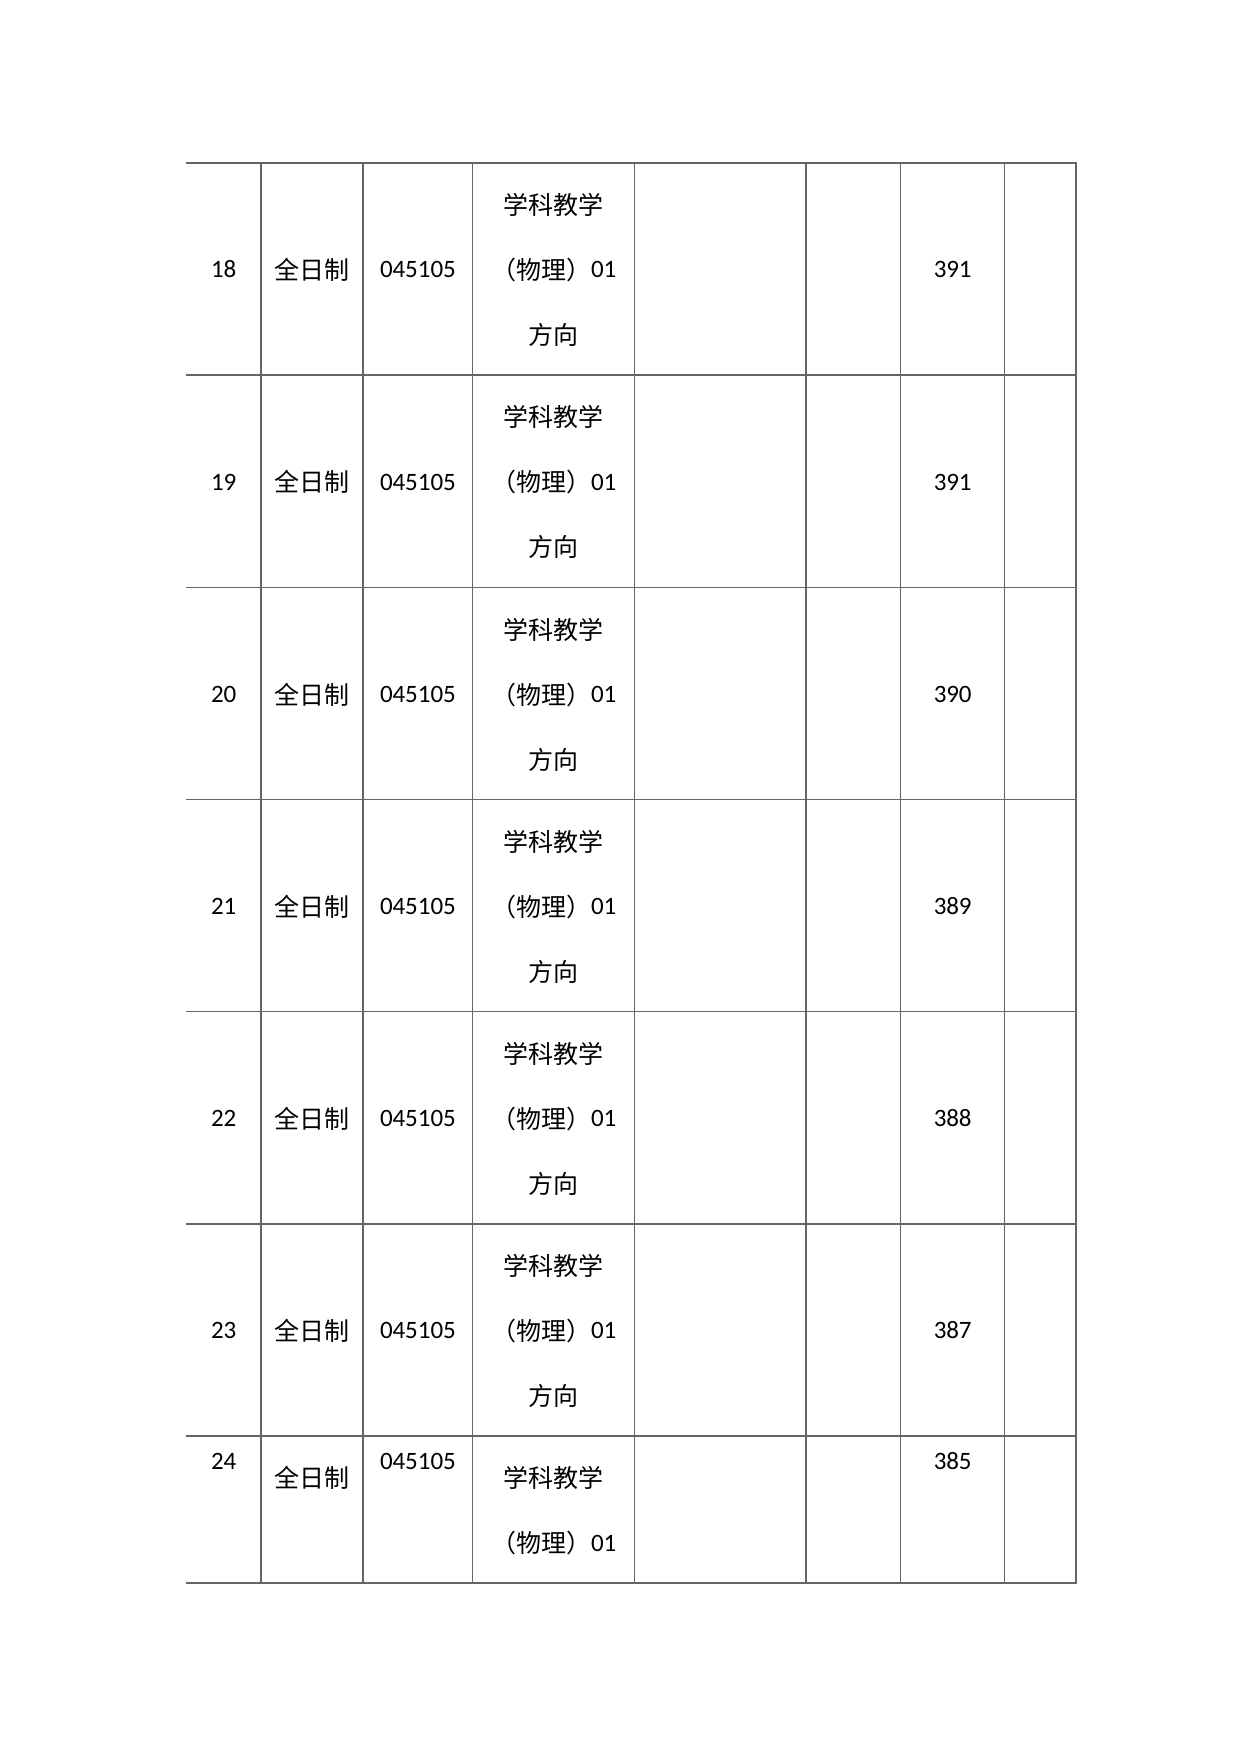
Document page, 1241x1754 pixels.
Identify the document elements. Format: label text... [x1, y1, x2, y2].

table_cell [635, 1012, 805, 1223]
table_cell 18 [186, 164, 260, 374]
table_cell 20 [186, 588, 260, 798]
table_cell 387 [901, 1225, 1004, 1435]
table_cell 389 [901, 800, 1004, 1011]
table_cell [1005, 1012, 1075, 1223]
table_cell 388 [901, 1012, 1004, 1223]
table_cell [807, 1012, 900, 1223]
table_cell 全日制 [262, 164, 362, 374]
table_cell [635, 376, 805, 586]
table_cell 045105 [364, 588, 472, 798]
table_cell 385 [901, 1437, 1004, 1582]
table_cell [1005, 376, 1075, 586]
table_cell 22 [186, 1012, 260, 1223]
table_cell 学科教学（物理）01方向 [473, 1437, 634, 1582]
table_cell [1005, 588, 1075, 798]
table_cell 全日制 [262, 588, 362, 798]
table_cell 全日制 [262, 1437, 362, 1582]
table_cell 全日制 [262, 376, 362, 586]
table_cell [807, 588, 900, 798]
table_cell [1005, 1437, 1075, 1582]
table_cell 学科教学（物理）01方向 [473, 164, 634, 374]
table_cell 全日制 [262, 1012, 362, 1223]
table_cell [1005, 800, 1075, 1011]
table_cell 391 [901, 376, 1004, 586]
table_cell 045105 [364, 1225, 472, 1435]
table_cell 学科教学（物理）01方向 [473, 588, 634, 798]
table_cell 045105 [364, 1437, 472, 1582]
table_cell [635, 1437, 805, 1582]
table_cell 21 [186, 800, 260, 1011]
table_cell 学科教学（物理）01方向 [473, 1012, 634, 1223]
table_cell [1005, 1225, 1075, 1435]
table_cell 全日制 [262, 800, 362, 1011]
table_cell [1005, 164, 1075, 374]
table_cell [807, 1225, 900, 1435]
table_cell 学科教学（物理）01方向 [473, 1225, 634, 1435]
table_cell [635, 588, 805, 798]
table_cell [807, 1437, 900, 1582]
table_cell 390 [901, 588, 1004, 798]
table_cell 045105 [364, 1012, 472, 1223]
table_cell 19 [186, 376, 260, 586]
table_cell 045105 [364, 164, 472, 374]
table_cell 23 [186, 1225, 260, 1435]
table_cell 全日制 [262, 1225, 362, 1435]
table_cell 045105 [364, 800, 472, 1011]
table_cell [635, 1225, 805, 1435]
table_cell [807, 164, 900, 374]
table_cell [635, 164, 805, 374]
table_cell [807, 800, 900, 1011]
table_cell 391 [901, 164, 1004, 374]
table_cell [635, 800, 805, 1011]
table_cell 学科教学（物理）01方向 [473, 800, 634, 1011]
table_cell 学科教学（物理）01方向 [473, 376, 634, 586]
table_cell [807, 376, 900, 586]
table_cell 24 [186, 1437, 260, 1582]
table_cell 045105 [364, 376, 472, 586]
